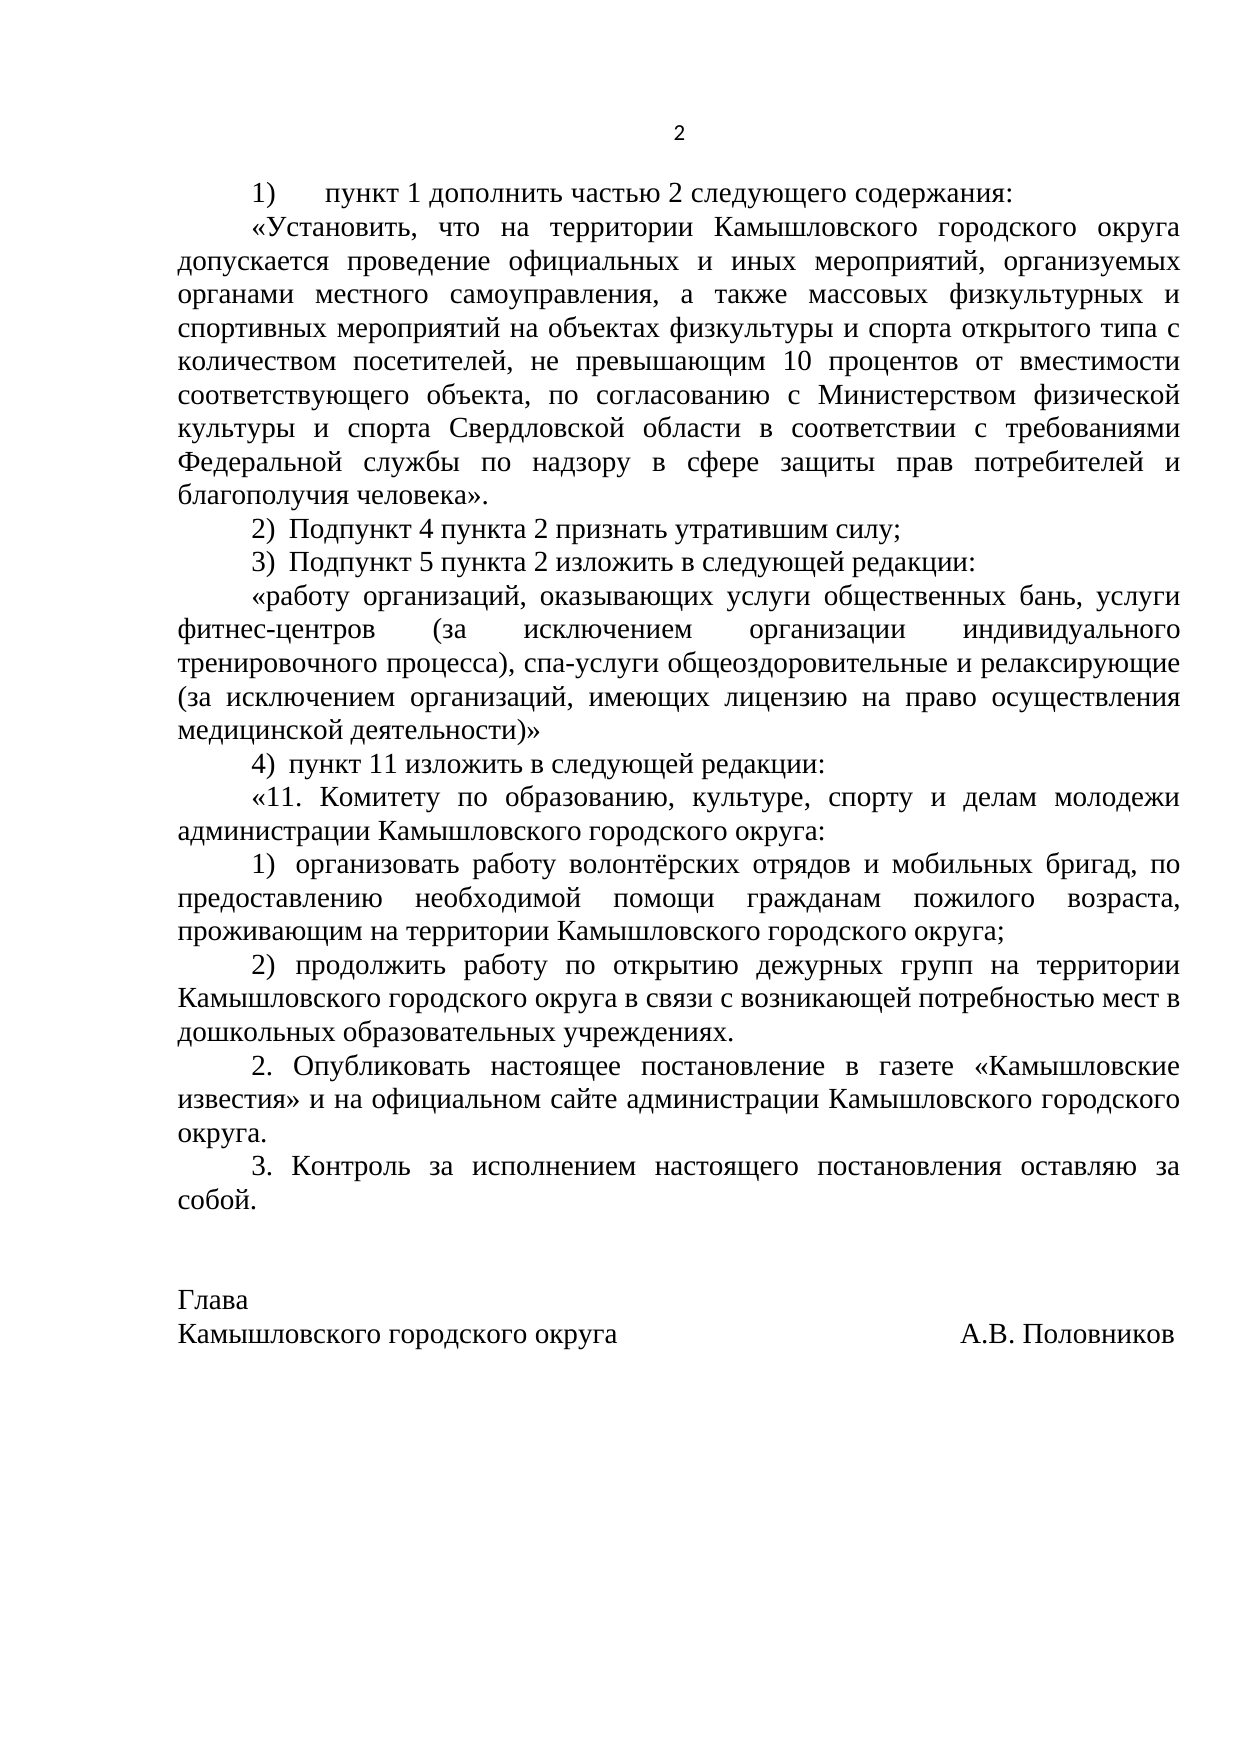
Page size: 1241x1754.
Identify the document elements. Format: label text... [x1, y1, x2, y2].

list Подпункт 5 пункта 2 изложить в следующей редакции: [251, 544, 1181, 578]
text 3. Контроль за исполнением настоящего постановления оставляю за собой. [177, 1148, 1181, 1215]
list пункт 1 дополнить частью 2 следующего содержания: [177, 176, 1181, 209]
list Подпункт 4 пункта 2 признать утратившим силу; [251, 511, 1181, 544]
text 2. Опубликовать настоящее постановление в газете «Камышловские известия» и на официальном сайте администрации Камышловского городского округа. [177, 1048, 1181, 1148]
list организовать работу волонтёрских отрядов и мобильных бригад, по предоставлению необходимой помощи гражданам пожилого возраста, проживающим на территории Камышловского городского округа; [177, 846, 1181, 947]
text Глава [177, 1282, 1181, 1316]
list пункт 11 изложить в следующей редакции: [251, 746, 1181, 779]
text «Установить, что на территории Камышловского городского округа допускается проведение официальных и иных мероприятий, организуемых органами местного самоуправления, а также массовых физкультурных и спортивных мероприятий на объектах физкультуры и спорта открытого типа с количеством посетителей, не превышающим 10 процентов от вместимости соответствующего объекта, по согласованию с Министерством физической культуры и спорта Свердловской области в соответствии с требованиями Федеральной службы по надзору в сфере защиты прав потребителей и благополучия человека». [177, 209, 1181, 511]
list продолжить работу по открытию дежурных групп на территории Камышловского городского округа в связи с возникающей потребностью мест в дошкольных образовательных учреждениях. [177, 947, 1181, 1048]
text «работу организаций, оказывающих услуги общественных бань, услуги фитнес-центров (за исключением организации индивидуального тренировочного процесса), спа-услуги общеоздоровительные и релаксирующие (за исключением организаций, имеющих лицензию на право осуществления медицинской деятельности)» [177, 578, 1181, 746]
text Камышловского городского округа А.В. Половников [177, 1316, 1181, 1349]
text «11. Комитету по образованию, культуре, спорту и делам молодежи администрации Камышловского городского округа: [177, 779, 1181, 846]
